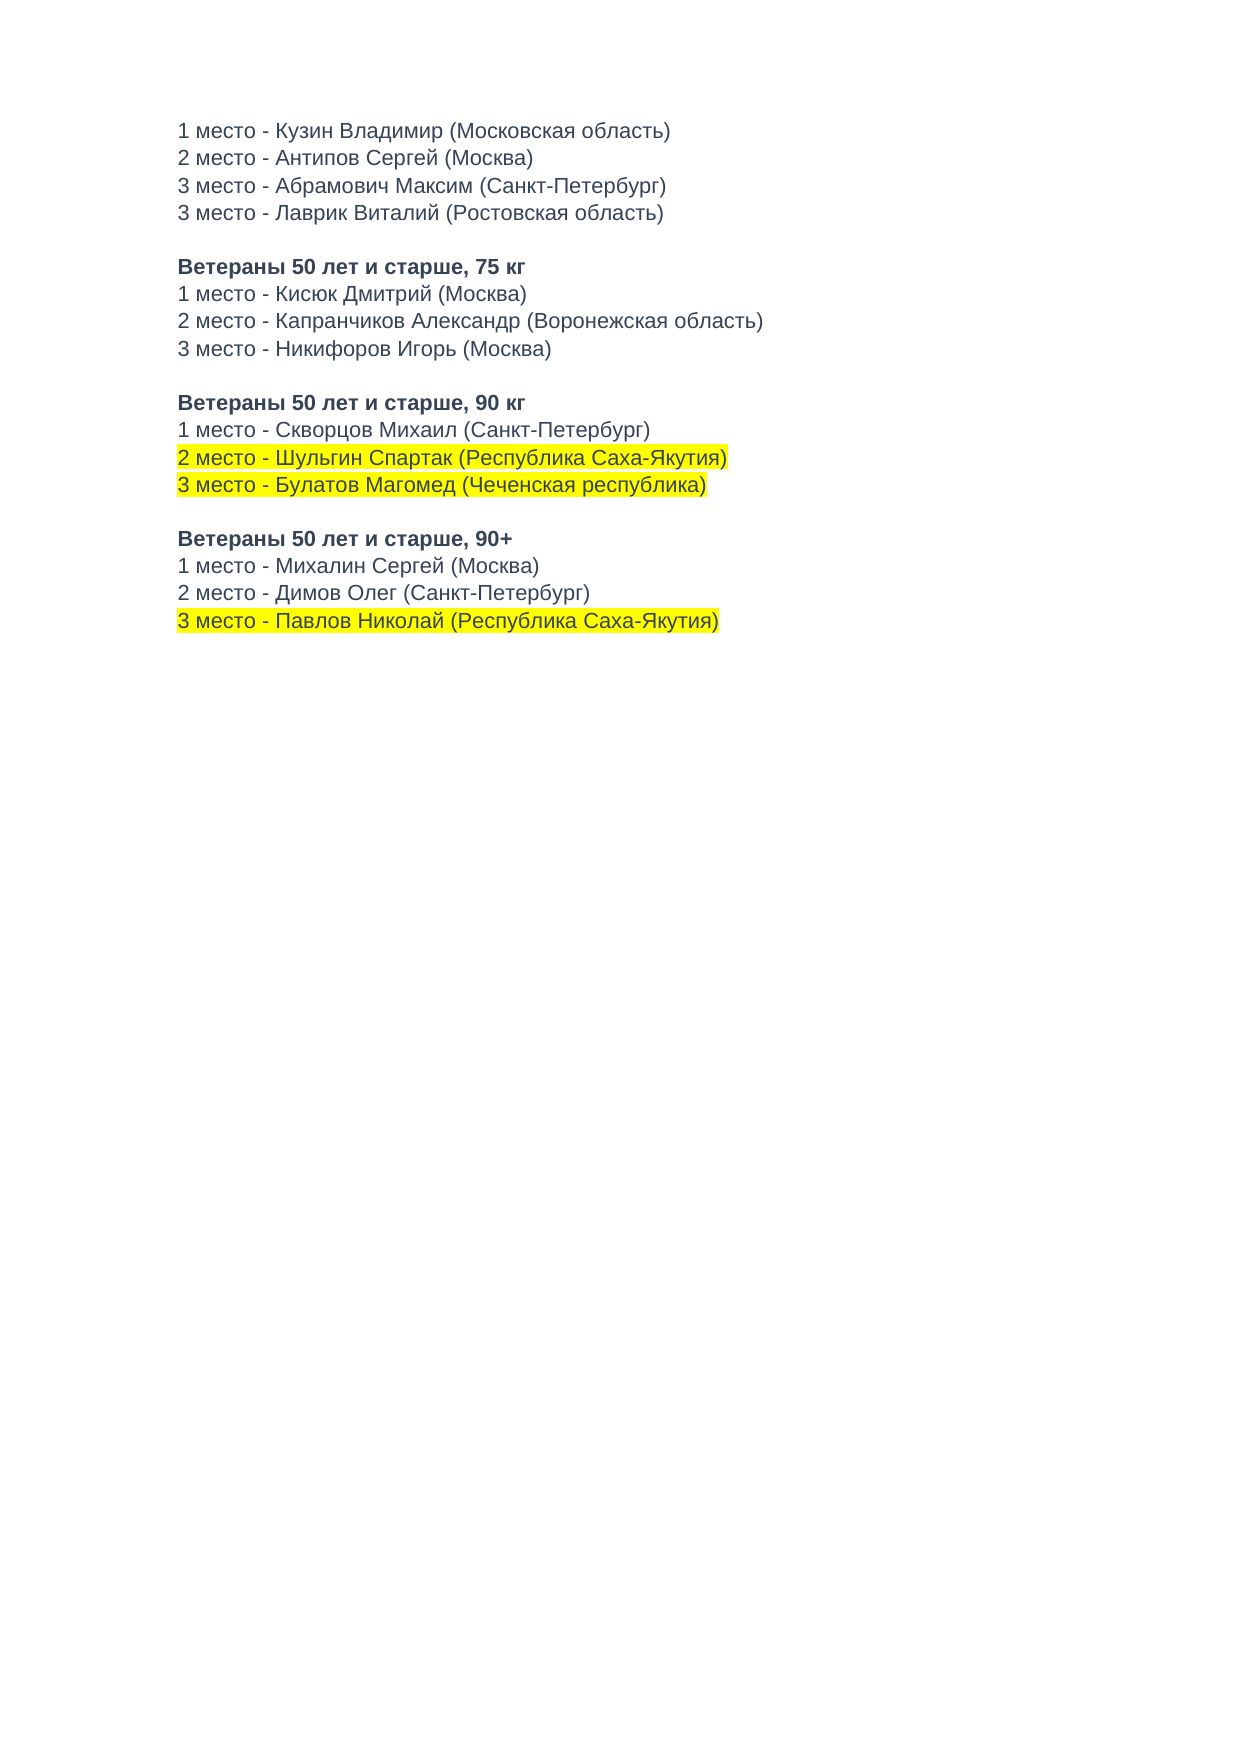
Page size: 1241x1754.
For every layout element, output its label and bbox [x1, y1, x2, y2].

text [177, 118, 1152, 633]
